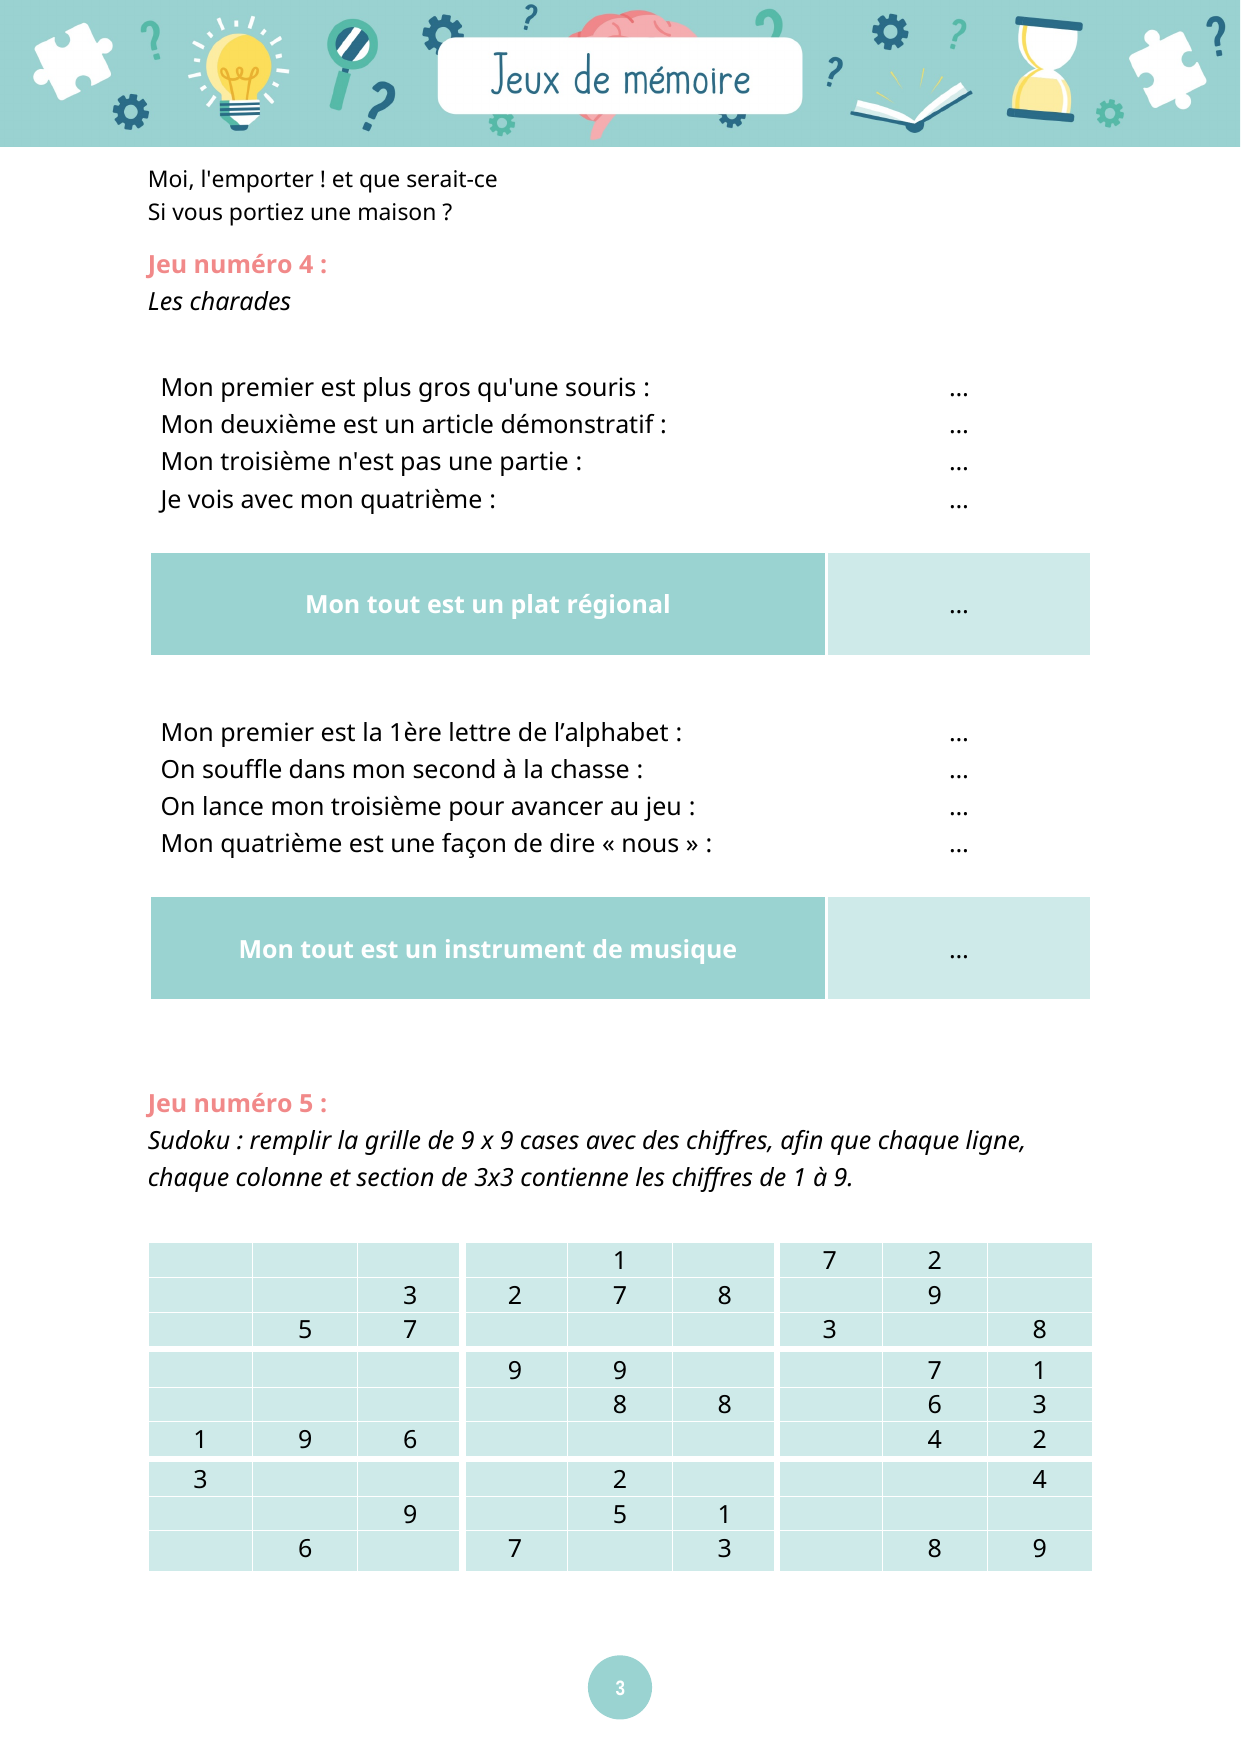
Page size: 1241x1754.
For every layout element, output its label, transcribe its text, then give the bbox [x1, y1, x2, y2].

table_header [253, 1243, 357, 1277]
table_cell 5 [568, 1497, 672, 1530]
table_cell On lance mon troisième pour avancer au jeu : [151, 789, 825, 823]
table_cell [358, 1531, 459, 1571]
table_cell [780, 1422, 882, 1456]
table_cell 3 [673, 1531, 774, 1571]
table_cell [149, 1531, 252, 1571]
table_header … [828, 370, 1090, 404]
table_header Mon premier est la 1ère lettre de l’alphabet : [151, 714, 825, 748]
table_cell [883, 1497, 987, 1530]
table_cell 8 [673, 1388, 774, 1421]
table_cell 2 [568, 1462, 672, 1496]
table_cell [358, 1462, 459, 1496]
table_cell 9 [253, 1422, 357, 1456]
table_cell 9 [358, 1497, 459, 1530]
table_cell 7 [358, 1313, 459, 1346]
table_header [358, 1243, 459, 1277]
table_cell 7 [883, 1352, 987, 1386]
table_header [673, 1243, 774, 1277]
table_cell 9 [568, 1352, 672, 1386]
table_cell … [828, 553, 1090, 655]
table_cell 8 [673, 1278, 774, 1311]
table_cell … [828, 789, 1090, 823]
table_cell On souffle dans mon second à la chasse : [151, 752, 825, 786]
table_cell [253, 1352, 357, 1386]
table_cell 1 [673, 1497, 774, 1530]
table_header 2 [883, 1243, 987, 1277]
table_cell [149, 1313, 252, 1346]
table_cell [149, 1497, 252, 1530]
table_header [988, 1243, 1092, 1277]
table_cell [253, 1497, 357, 1530]
table_cell 8 [568, 1388, 672, 1421]
table_cell … [828, 897, 1090, 999]
table_cell 6 [358, 1422, 459, 1456]
table_cell 2 [466, 1278, 567, 1311]
table_cell 4 [883, 1422, 987, 1456]
table_cell … [828, 481, 1090, 549]
table_cell [149, 1388, 252, 1421]
table_cell [253, 1462, 357, 1496]
table_cell 3 [149, 1462, 252, 1496]
table_cell [466, 1462, 567, 1496]
table_cell 8 [988, 1313, 1092, 1346]
table_cell [988, 1497, 1092, 1530]
table_cell 5 [253, 1313, 357, 1346]
table_cell 9 [883, 1278, 987, 1311]
table_cell [780, 1278, 882, 1311]
table_cell Je vois avec mon quatrième : [151, 481, 825, 549]
table_cell [673, 1313, 774, 1346]
table_cell Mon troisième n'est pas une partie : [151, 444, 825, 478]
table_cell [780, 1531, 882, 1571]
table_cell [253, 1278, 357, 1311]
table_cell 3 [780, 1313, 882, 1346]
table_cell [149, 1278, 252, 1311]
table_cell [466, 1388, 567, 1421]
table_header … [828, 714, 1090, 748]
table_header 7 [780, 1243, 882, 1277]
table_cell [466, 1422, 567, 1456]
table_cell [466, 1497, 567, 1530]
table_cell [780, 1497, 882, 1530]
table_cell 3 [988, 1388, 1092, 1421]
table_cell 9 [466, 1352, 567, 1386]
table_cell [358, 1352, 459, 1386]
table_cell [253, 1388, 357, 1421]
picture [0, 0, 1241, 147]
table_cell Mon quatrième est une façon de dire « nous » : [151, 826, 825, 894]
table_cell 9 [988, 1531, 1092, 1571]
table_cell [673, 1352, 774, 1386]
table_cell [149, 1352, 252, 1386]
table_cell [988, 1278, 1092, 1311]
table_cell [780, 1388, 882, 1421]
table_cell Mon deuxième est un article démonstratif : [151, 407, 825, 441]
table_cell [883, 1462, 987, 1496]
table_cell [780, 1462, 882, 1496]
table_cell 8 [883, 1531, 987, 1571]
table_header 1 [568, 1243, 672, 1277]
table_cell [568, 1313, 672, 1346]
table_cell [568, 1422, 672, 1456]
table_cell … [828, 826, 1090, 894]
table_cell 1 [149, 1422, 252, 1456]
table_cell 7 [466, 1531, 567, 1571]
table_header [149, 1243, 252, 1277]
table_cell 3 [358, 1278, 459, 1311]
table_cell [673, 1462, 774, 1496]
table_cell 4 [988, 1462, 1092, 1496]
table_cell 2 [988, 1422, 1092, 1456]
table_cell … [828, 407, 1090, 441]
table_cell 6 [253, 1531, 357, 1571]
table_cell [466, 1313, 567, 1346]
table_cell [358, 1388, 459, 1421]
table_cell [883, 1313, 987, 1346]
table_cell [568, 1531, 672, 1571]
text Jeu numéro 4 : Les charades [148, 247, 1093, 348]
table_cell 7 [568, 1278, 672, 1311]
table_cell Mon tout est un instrument de musique [151, 897, 825, 999]
table_cell 6 [883, 1388, 987, 1421]
text Jeu numéro 5 : Sudoku : remplir la grille de 9 x 9 cases avec des chiffres, afin que chaque ligne, chaque colonne et section de 3x3 contienne les chiffres de 1 à 9. [148, 1086, 1093, 1223]
table_cell Mon tout est un plat régional [151, 553, 825, 655]
table_cell [673, 1422, 774, 1456]
table_header Mon premier est plus gros qu'une souris : [151, 370, 825, 404]
table_header [466, 1243, 567, 1277]
table_cell … [828, 752, 1090, 786]
table_cell [780, 1352, 882, 1386]
table_cell … [828, 444, 1090, 478]
table_cell 1 [988, 1352, 1092, 1386]
